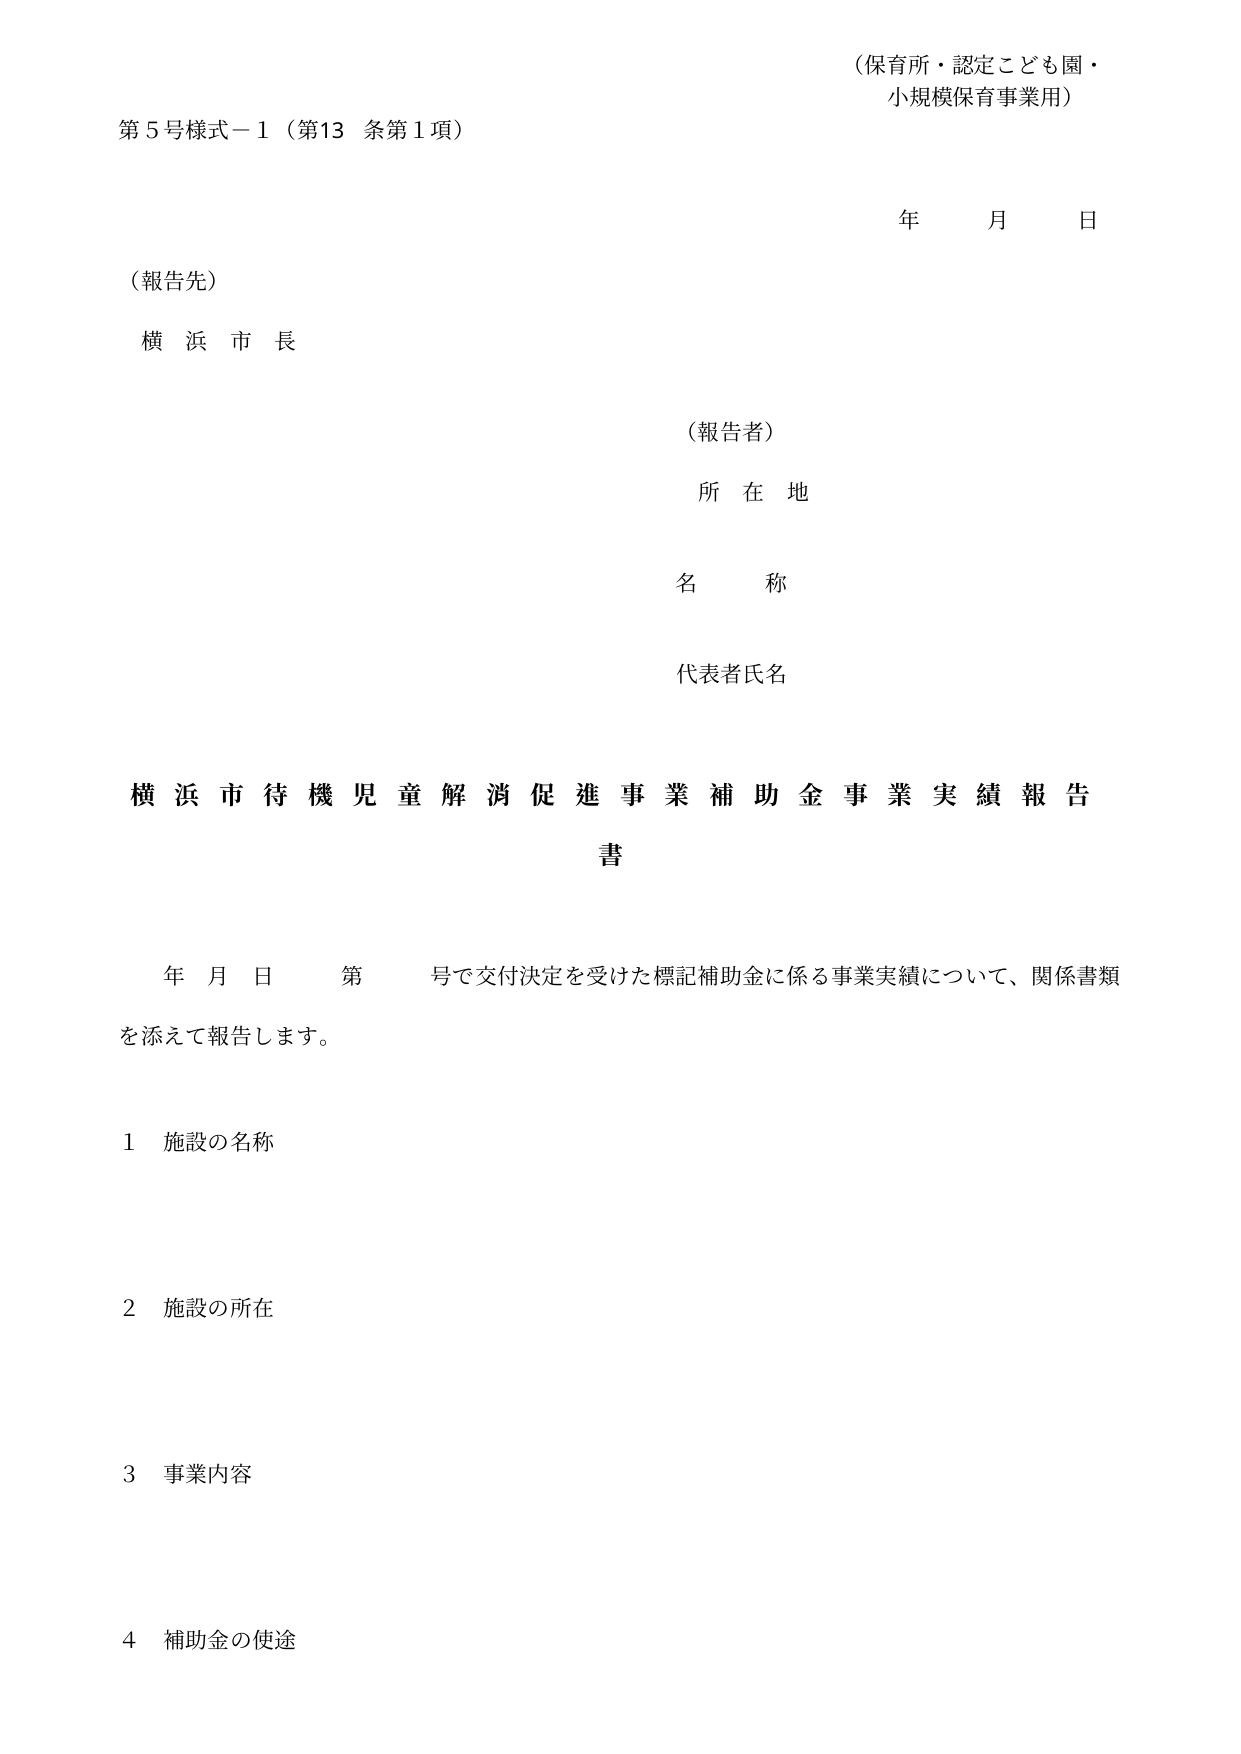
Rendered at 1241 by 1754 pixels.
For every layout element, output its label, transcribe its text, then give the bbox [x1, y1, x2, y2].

text 第５号様式－１（第13条第１項） [118, 98, 1122, 159]
text ４ 補助金の使途 [118, 1609, 1122, 1669]
text （報告先） [118, 249, 1122, 310]
text 所 在 地 [118, 461, 1122, 521]
text 代表者氏名 [473, 642, 1122, 703]
text １ 施設の名称 [118, 1111, 1122, 1171]
text 年 月 日 [739, 189, 1122, 249]
text 横 浜 市 長 [118, 310, 1122, 370]
text （報告者） [118, 401, 1122, 461]
text 年 月 日 第 号で交付決定を受けた標記補助金に係る事業実績について、関係書類を添えて報告します。 [118, 944, 1122, 1065]
text 横浜市待機児童解消促進事業補助金事業実績報告書 [118, 763, 1122, 884]
text ３ 事業内容 [118, 1443, 1122, 1503]
text ２ 施設の所在 [118, 1277, 1122, 1337]
text 名 称 [473, 552, 1122, 612]
